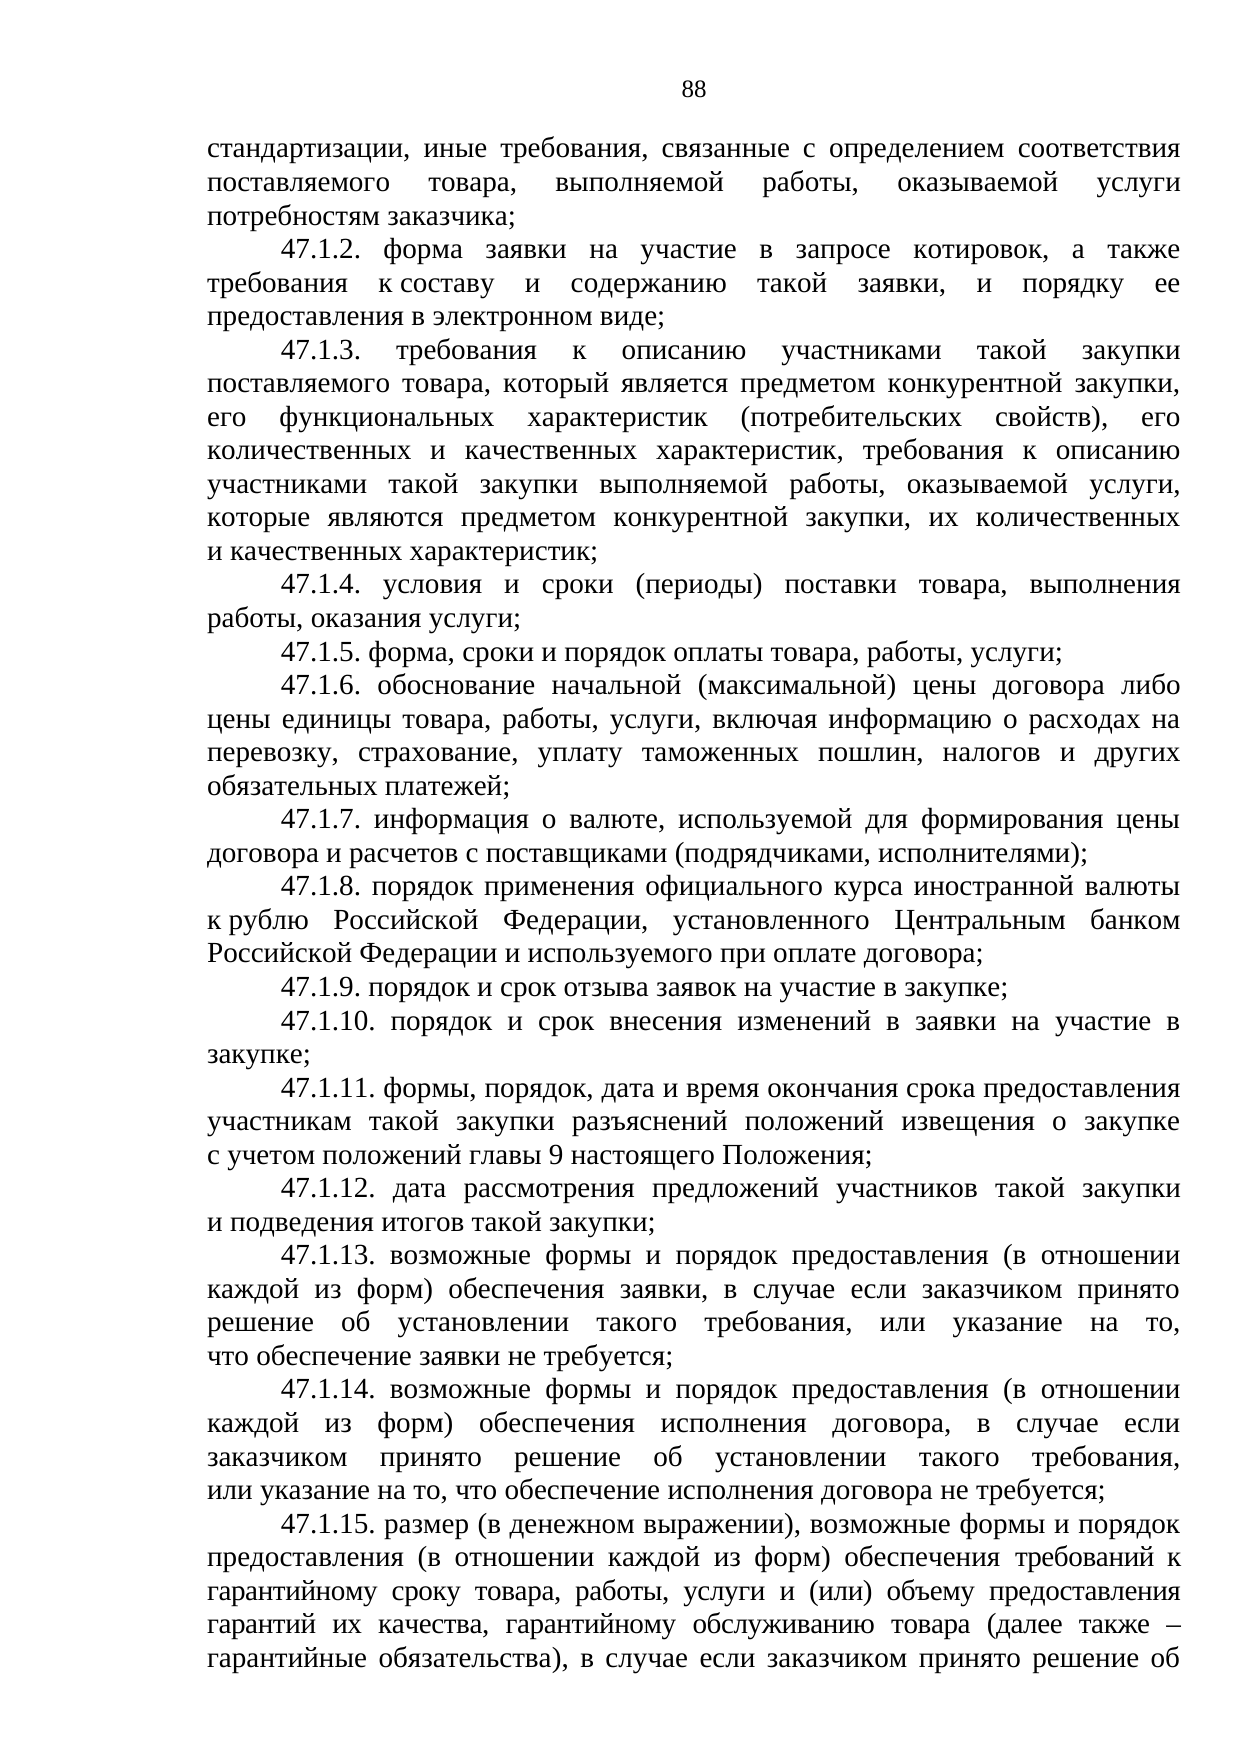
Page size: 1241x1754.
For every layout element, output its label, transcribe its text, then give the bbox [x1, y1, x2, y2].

text 47.1.6. обоснование начальной (максимальной) цены договора либо цены единицы товара, работы, услуги, включая информацию о расходах на перевозку, страхование, уплату таможенных пошлин, налогов и других обязательных платежей; [207, 667, 1181, 801]
text 47.1.2. форма заявки на участие в запросе котировок, а также требования к составу и содержанию такой заявки, и порядку ее предоставления в электронном виде; [207, 231, 1181, 332]
text 47.1.11. формы, порядок, дата и время окончания срока предоставления участникам такой закупки разъяснений положений извещения о закупке с учетом положений главы 9 настоящего Положения; [207, 1070, 1181, 1170]
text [207, 131, 1181, 231]
text 47.1.12. дата рассмотрения предложений участников такой закупки и подведения итогов такой закупки; [207, 1170, 1181, 1237]
text 47.1.3. требования к описанию участниками такой закупки поставляемого товара, который является предметом конкурентной закупки, его функциональных характеристик (потребительских свойств), его количественных и качественных характеристик, требования к описанию участниками такой закупки выполняемой работы, оказываемой услуги, которые являются предметом конкурентной закупки, их количественных и качественных характеристик; [207, 332, 1181, 567]
text 47.1.14. возможные формы и порядок предоставления (в отношении каждой из форм) обеспечения исполнения договора, в случае если заказчиком принято решение об установлении такого требования, или указание на то, что обеспечение исполнения договора не требуется; [207, 1372, 1181, 1506]
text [207, 1506, 1181, 1673]
text 47.1.5. форма, сроки и порядок оплаты товара, работы, услуги; [207, 634, 1181, 667]
text 47.1.8. порядок применения официального курса иностранной валюты к рублю Российской Федерации, установленного Центральным банком Российской Федерации и используемого при оплате договора; [207, 868, 1181, 969]
text 47.1.7. информация о валюте, используемой для формирования цены договора и расчетов с поставщиками (подрядчиками, исполнителями); [207, 801, 1181, 868]
text 47.1.9. порядок и срок отзыва заявок на участие в закупке; [207, 969, 1181, 1003]
text 47.1.10. порядок и срок внесения изменений в заявки на участие в закупке; [207, 1003, 1181, 1070]
text 47.1.13. возможные формы и порядок предоставления (в отношении каждой из форм) обеспечения заявки, в случае если заказчиком принято решение об установлении такого требования, или указание на то, что обеспечение заявки не требуется; [207, 1237, 1181, 1372]
text 47.1.4. условия и сроки (периоды) поставки товара, выполнения работы, оказания услуги; [207, 567, 1181, 634]
